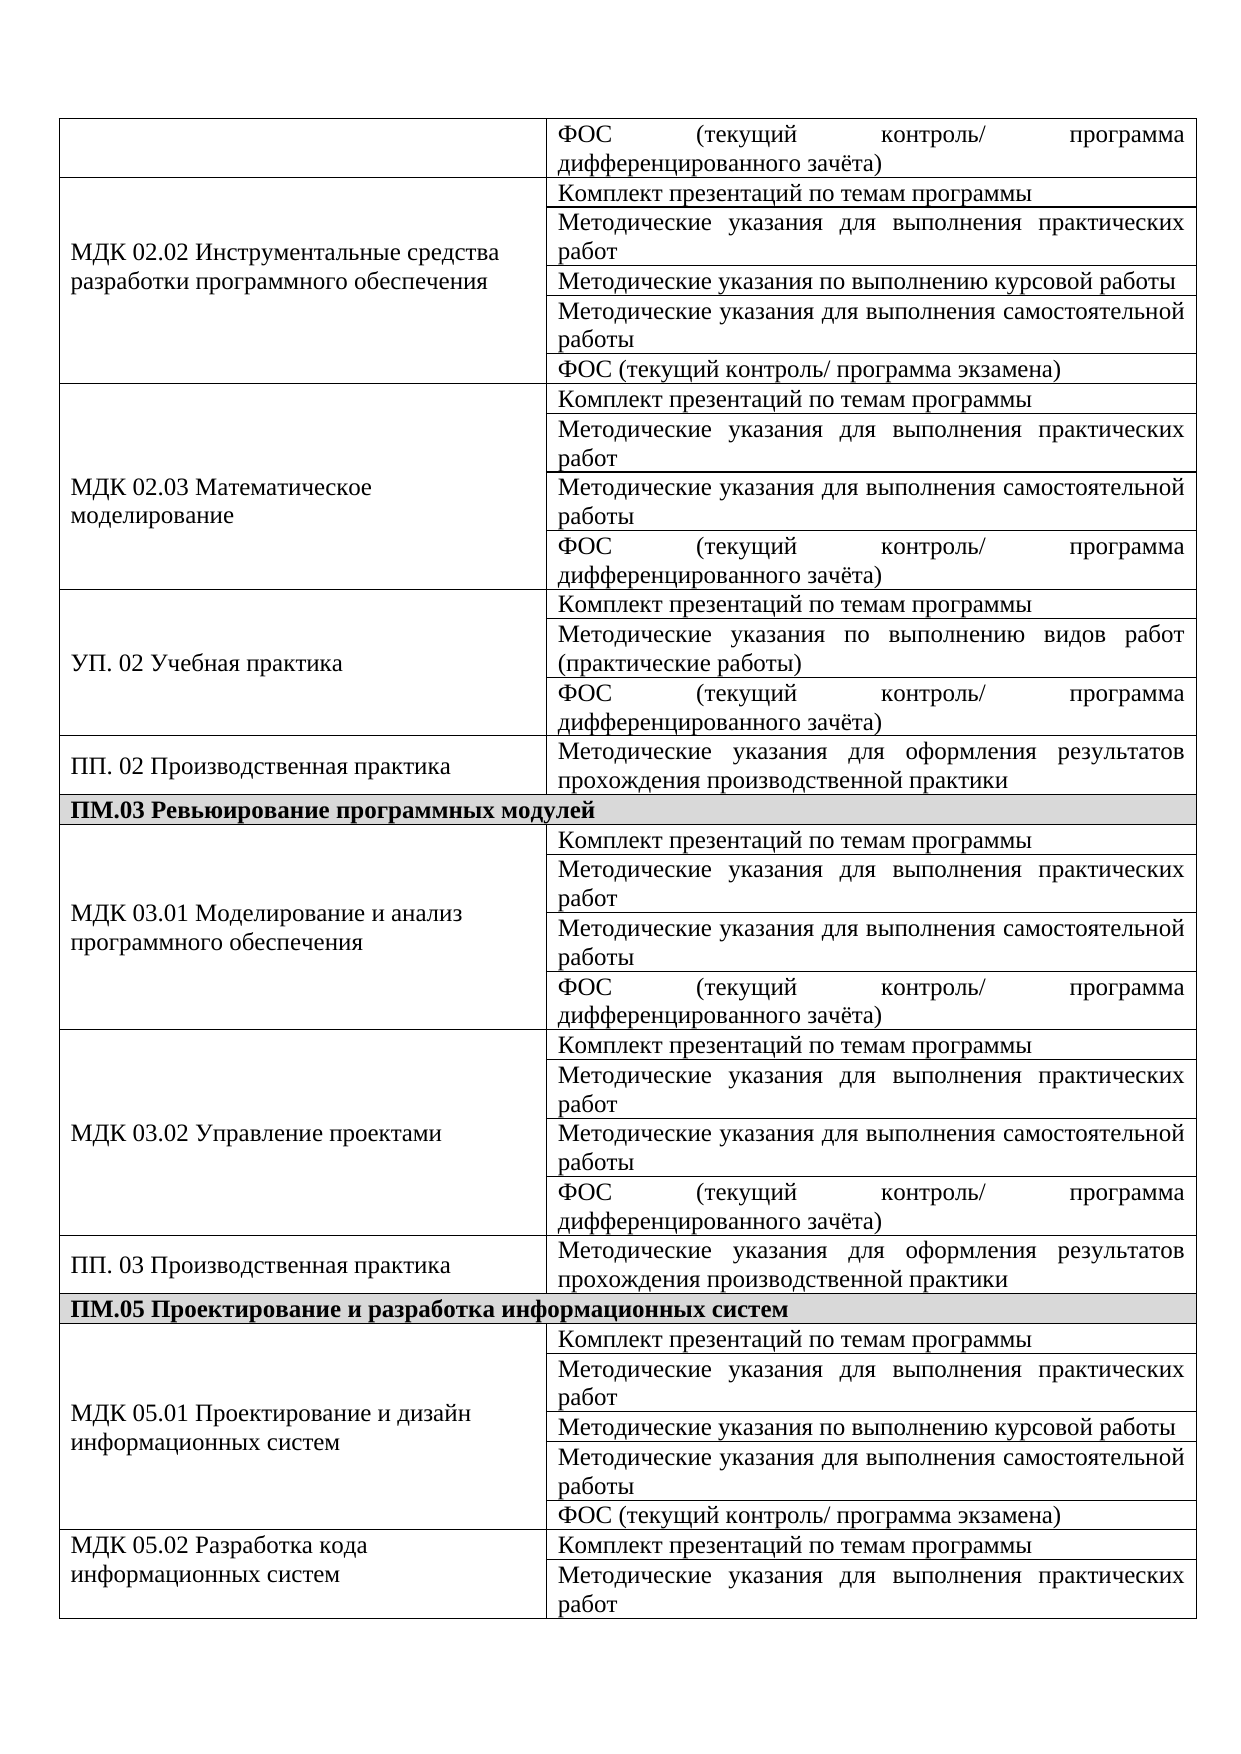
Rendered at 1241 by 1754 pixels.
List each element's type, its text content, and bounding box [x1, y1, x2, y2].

table_cell Методические указания для выполнения практических работ [547, 855, 1196, 912]
table_cell МДК 03.02 Управление проектами [60, 1030, 546, 1234]
table_cell Методические указания по выполнению курсовой работы [547, 1412, 1196, 1441]
table_cell Комплект презентаций по темам программы [547, 825, 1196, 853]
table_cell Методические указания по выполнению видов работ (практические работы) [547, 619, 1196, 677]
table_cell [547, 1560, 1196, 1618]
table_cell Комплект презентаций по темам программы [547, 590, 1196, 618]
table_cell Методические указания для выполнения самостоятельной работы [547, 1442, 1196, 1499]
table_cell Методические указания по выполнению курсовой работы [547, 266, 1196, 295]
table_cell Методические указания для выполнения самостоятельной работы [547, 913, 1196, 971]
table_cell МДК 02.03 Математическое моделирование [60, 384, 546, 588]
table_cell Методические указания для оформления результатов прохождения производственной практики [547, 1236, 1196, 1293]
table_cell ФОС (текущий контроль/ программа дифференцированного зачёта) [547, 1177, 1196, 1234]
table_cell МДК 05.01 Проектирование и дизайн информационных систем [60, 1324, 546, 1529]
table_cell Комплект презентаций по темам программы [547, 178, 1196, 206]
table_cell Комплект презентаций по темам программы [547, 1324, 1196, 1353]
table_cell Методические указания для выполнения практических работ [547, 414, 1196, 471]
table_cell Методические указания для выполнения самостоятельной работы [547, 1119, 1196, 1176]
table_cell Методические указания для выполнения практических работ [547, 1354, 1196, 1411]
table_cell Методические указания для оформления результатов прохождения производственной практики [547, 736, 1196, 794]
table_cell ФОС (текущий контроль/ программа экзамена) [547, 354, 1196, 383]
table_cell Методические указания для выполнения практических работ [547, 1060, 1196, 1117]
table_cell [547, 208, 1196, 265]
table_cell УП. 02 Учебная практика [60, 590, 546, 735]
table_cell Методические указания для выполнения самостоятельной работы [547, 473, 1196, 530]
table_cell ФОС (текущий контроль/ программа дифференцированного зачёта) [547, 972, 1196, 1029]
table_cell Комплект презентаций по темам программы [547, 384, 1196, 413]
table_cell ПМ.05 Проектирование и разработка информационных систем [60, 1294, 1196, 1323]
table_cell ПП. 03 Производственная практика [60, 1236, 546, 1293]
table_cell Методические указания для выполнения самостоятельной работы [547, 296, 1196, 353]
table_cell ФОС (текущий контроль/ программа дифференцированного зачёта) [547, 678, 1196, 735]
table_cell МДК 02.02 Инструментальные средства разработки программного обеспечения [60, 178, 546, 383]
table_cell ПМ.03 Ревьюирование программных модулей [60, 795, 1196, 824]
table_cell МДК 03.01 Моделирование и анализ программного обеспечения [60, 825, 546, 1029]
table_cell ПП. 02 Производственная практика [60, 736, 546, 794]
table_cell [547, 1501, 1196, 1529]
table_cell ФОС (текущий контроль/ программа дифференцированного зачёта) [547, 531, 1196, 588]
table_cell МДК 05.02 Разработка кода информационных систем [60, 1530, 546, 1618]
table_cell Комплект презентаций по темам программы [547, 1030, 1196, 1059]
table_cell Комплект презентаций по темам программы [547, 1530, 1196, 1559]
table_cell ФОС (текущий контроль/ программа дифференцированного зачёта) [547, 119, 1196, 177]
